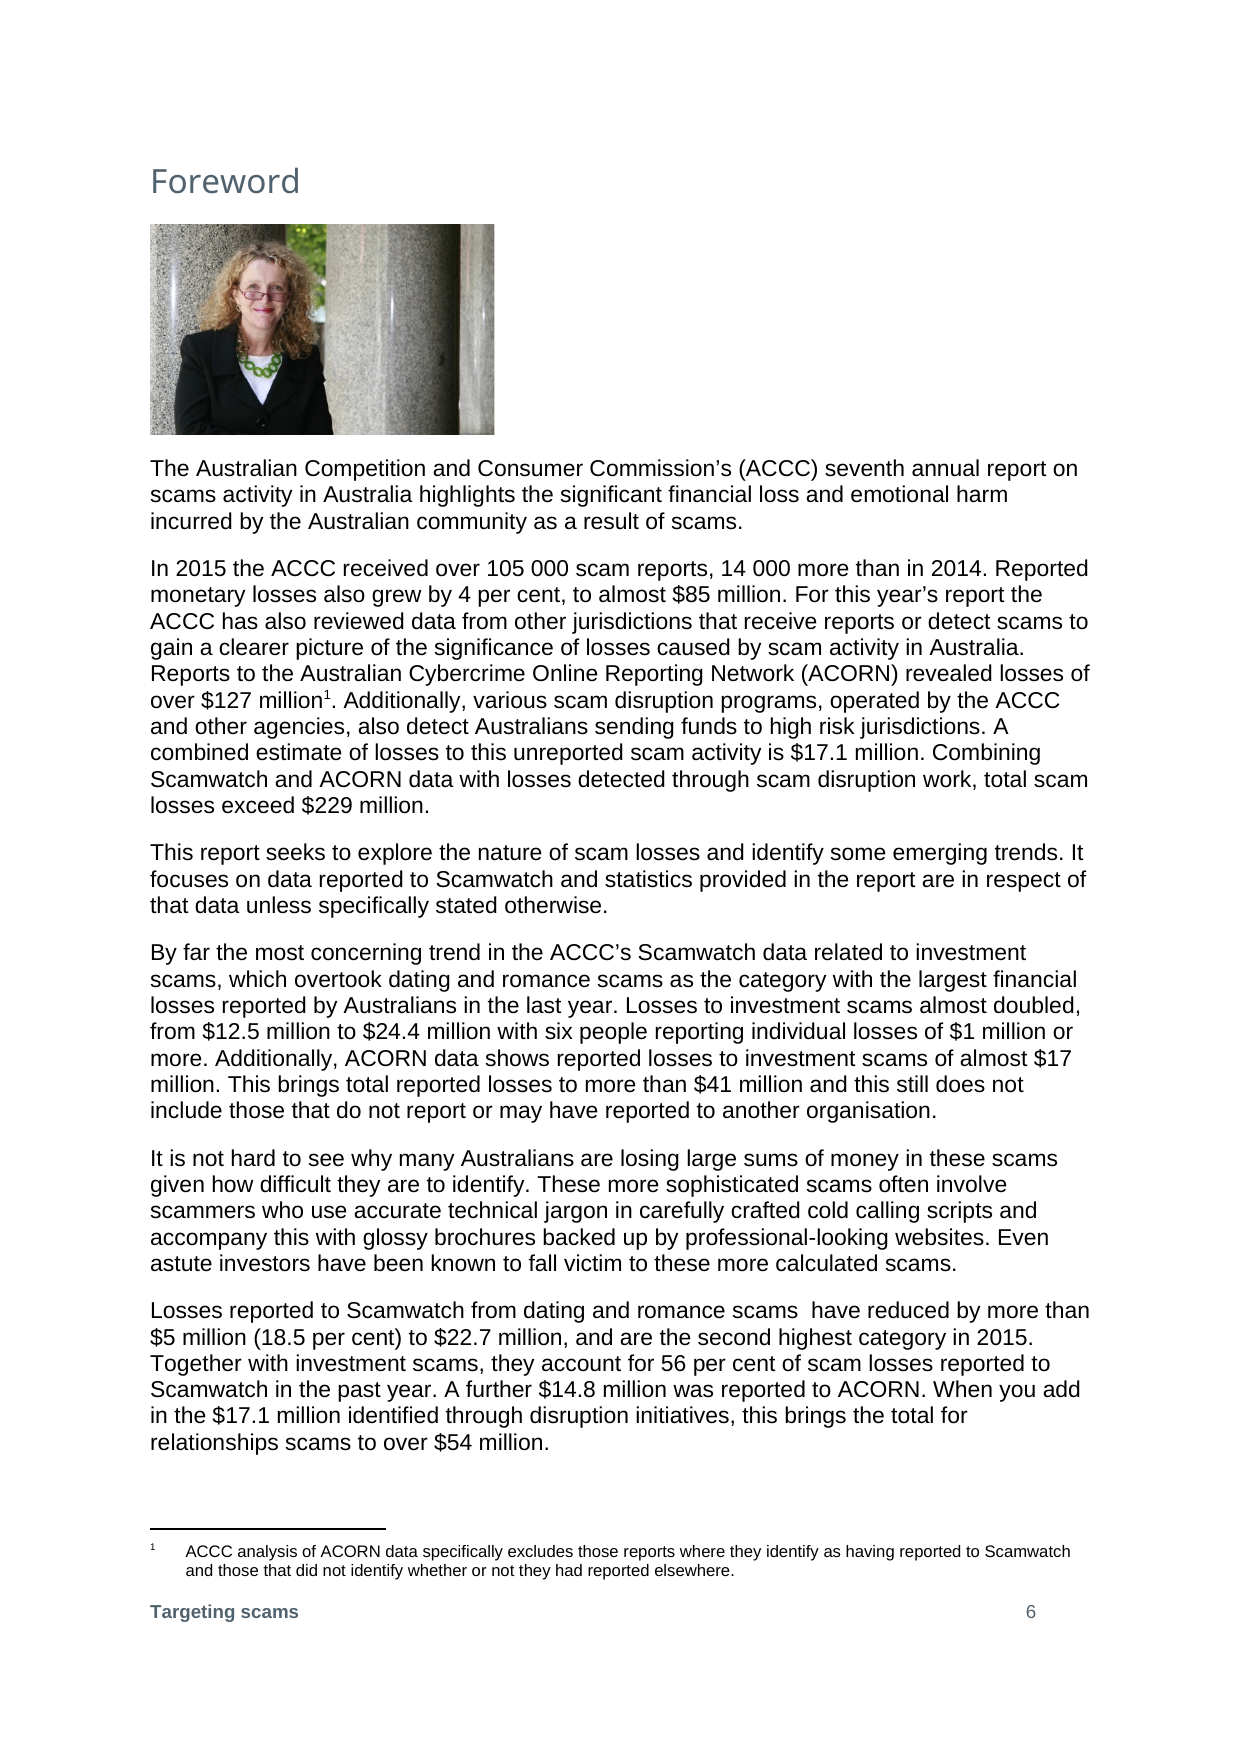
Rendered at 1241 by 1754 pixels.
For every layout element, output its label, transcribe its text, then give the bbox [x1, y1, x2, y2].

text By far the most concerning trend in the ACCC’s Scamwatch data related to investment scams, which overtook dating and romance scams as the category with the largest financial losses reported by Australians in the last year. Losses to investment scams almost doubled, from $12.5 million to $24.4 million with six people reporting individual losses of $1 million or more. Additionally, ACORN data shows reported losses to investment scams of almost $17 million. This brings total reported losses to more than $41 million and this still does not include those that do not report or may have reported to another organisation. [150, 939, 1090, 1124]
picture [150, 224, 495, 435]
text In 2015 the ACCC received over 105 000 scam reports, 14 000 more than in 2014. Reported monetary losses also grew by 4 per cent, to almost $85 million. For this year’s report the ACCC has also reviewed data from other jurisdictions that receive reports or detect scams to gain a clearer picture of the significance of losses caused by scam activity in Australia. Reports to the Australian Cybercrime Online Reporting Network (ACORN) revealed losses of over $127 million. Additionally, various scam disruption programs, operated by the ACCC and other agencies, also detect Australians sending funds to high risk jurisdictions. A combined estimate of losses to this unreported scam activity is $17.1 million. Combining Scamwatch and ACORN data with losses detected through scam disruption work, total scam losses exceed $229 million. [150, 555, 1090, 818]
text The Australian Competition and Consumer Commission’s (ACCC) seventh annual report on scams activity in Australia highlights the significant financial loss and emotional harm incurred by the Australian community as a result of scams. [150, 455, 1090, 534]
subtitle Foreword [150, 158, 1090, 203]
text Losses reported to Scamwatch from dating and romance scams have reduced by more than $5 million (18.5 per cent) to $22.7 million, and are the second highest category in 2015. Together with investment scams, they account for 56 per cent of scam losses reported to Scamwatch in the past year. A further $14.8 million was reported to ACORN. When you add in the $17.1 million identified through disruption initiatives, this brings the total for relationships scams to over $54 million. [150, 1297, 1090, 1455]
text This report seeks to explore the nature of scam losses and identify some emerging trends. It focuses on data reported to Scamwatch and statistics provided in the report are in respect of that data unless specifically stated otherwise. [150, 839, 1090, 918]
text It is not hard to see why many Australians are losing large sums of money in these scams given how difficult they are to identify. These more sophisticated scams often involve scammers who use accurate technical jargon in carefully crafted cold calling scripts and accompany this with glossy brochures backed up by professional-looking websites. Even astute investors have been known to fall victim to these more calculated scams. [150, 1144, 1090, 1276]
